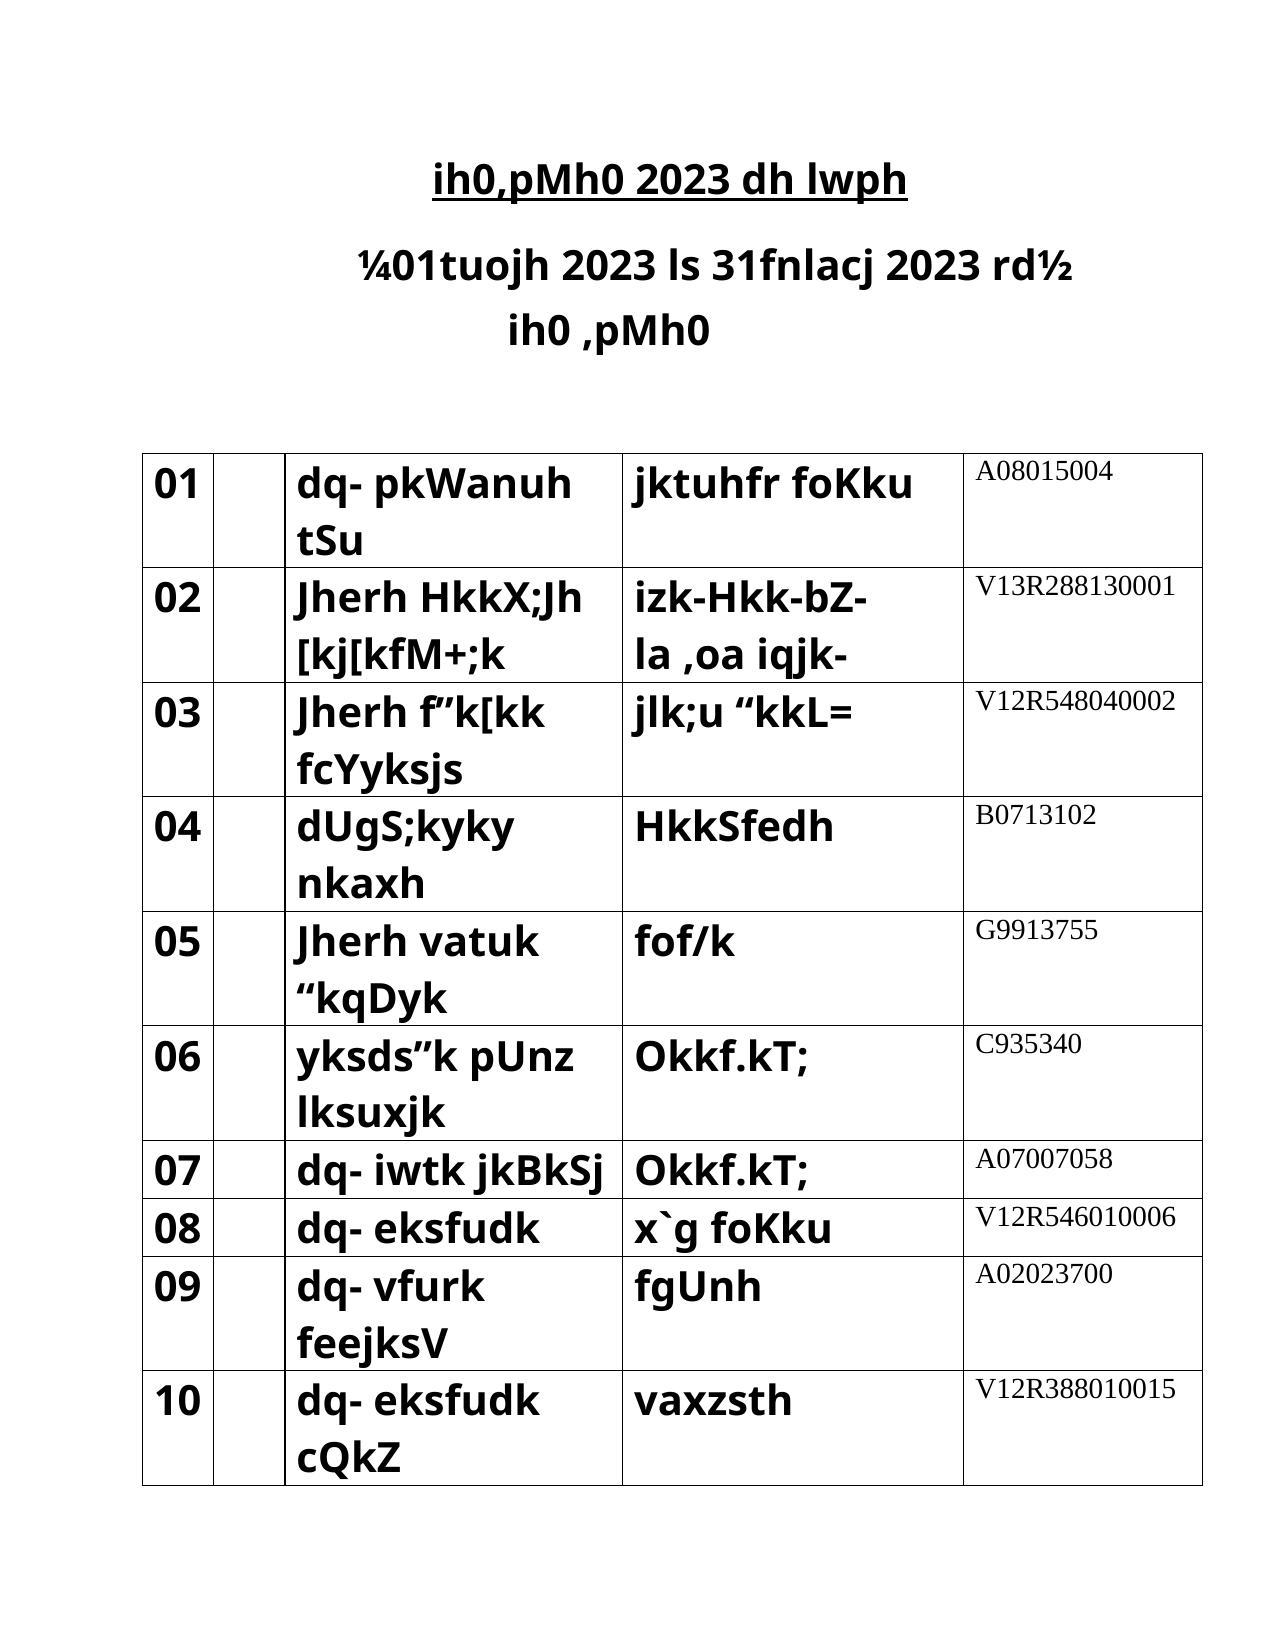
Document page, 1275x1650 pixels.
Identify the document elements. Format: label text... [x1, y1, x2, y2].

table_cell V12R388010015 [964, 1371, 1202, 1485]
table_cell Jherh vatuk “kqDyk [286, 912, 622, 1025]
table_cell 05 [143, 912, 213, 1025]
table_cell 02 [143, 568, 213, 682]
text ih0,pMh0 2023 dh lwph [357, 150, 1157, 207]
table_cell V13R288130001 [964, 568, 1202, 682]
table_cell Okkf.kT; [623, 1026, 963, 1140]
table_cell A02023700 [964, 1257, 1202, 1370]
table_cell [214, 797, 284, 911]
table_cell jlk;u “kkL= [623, 683, 963, 796]
table_cell C935340 [964, 1026, 1202, 1140]
table_cell vaxzsth [623, 1371, 963, 1485]
table_cell [214, 912, 284, 1025]
table_header dq- pkWanuh tSu [286, 454, 622, 567]
table_cell fof/k [623, 912, 963, 1025]
table_cell 06 [143, 1026, 213, 1140]
table_cell Jherh f”k[kk fcYyksjs [286, 683, 622, 796]
table_header [214, 454, 284, 567]
table_cell V12R546010006 [964, 1199, 1202, 1256]
table_cell dq- eksfudk [286, 1199, 622, 1256]
table_cell [214, 1026, 284, 1140]
table_cell 03 [143, 683, 213, 796]
table_cell 07 [143, 1141, 213, 1198]
table_cell HkkSfedh [623, 797, 963, 911]
table_cell A07007058 [964, 1141, 1202, 1198]
table_cell dq- iwtk jkBkSj [286, 1141, 622, 1198]
table_cell Okkf.kT; [623, 1141, 963, 1198]
table_cell 04 [143, 797, 213, 911]
table_cell Jherh HkkX;Jh [kj[kfM+;k [286, 568, 622, 682]
list ¼01tuojh 2023 ls 31fnlacj 2023 rd½ [207, 236, 1157, 293]
table_cell 08 [143, 1199, 213, 1256]
table_cell 10 [143, 1371, 213, 1485]
table_cell yksds”k pUnz lksuxjk [286, 1026, 622, 1140]
table_cell G9913755 [964, 912, 1202, 1025]
table_cell fgUnh [623, 1257, 963, 1370]
table_cell dq- eksfudk cQkZ [286, 1371, 622, 1485]
table_cell dq- vfurk feejksV [286, 1257, 622, 1370]
table_header 01 [143, 454, 213, 567]
table_cell dUgS;kyky nkaxh [286, 797, 622, 911]
table_cell izk-Hkk-bZ- la ,oa iqjk- [623, 568, 963, 682]
table_cell [214, 1257, 284, 1370]
table_cell V12R548040002 [964, 683, 1202, 796]
table_cell [214, 1199, 284, 1256]
table_header A08015004 [964, 454, 1202, 567]
table_cell B0713102 [964, 797, 1202, 911]
list ih0 ,pMh0 [207, 301, 1157, 358]
table_cell [214, 568, 284, 682]
table_header jktuhfr foKku [623, 454, 963, 567]
table_cell [214, 1371, 284, 1485]
table_cell 09 [143, 1257, 213, 1370]
table_cell x`g foKku [623, 1199, 963, 1256]
table_cell [214, 1141, 284, 1198]
table_cell [214, 683, 284, 796]
